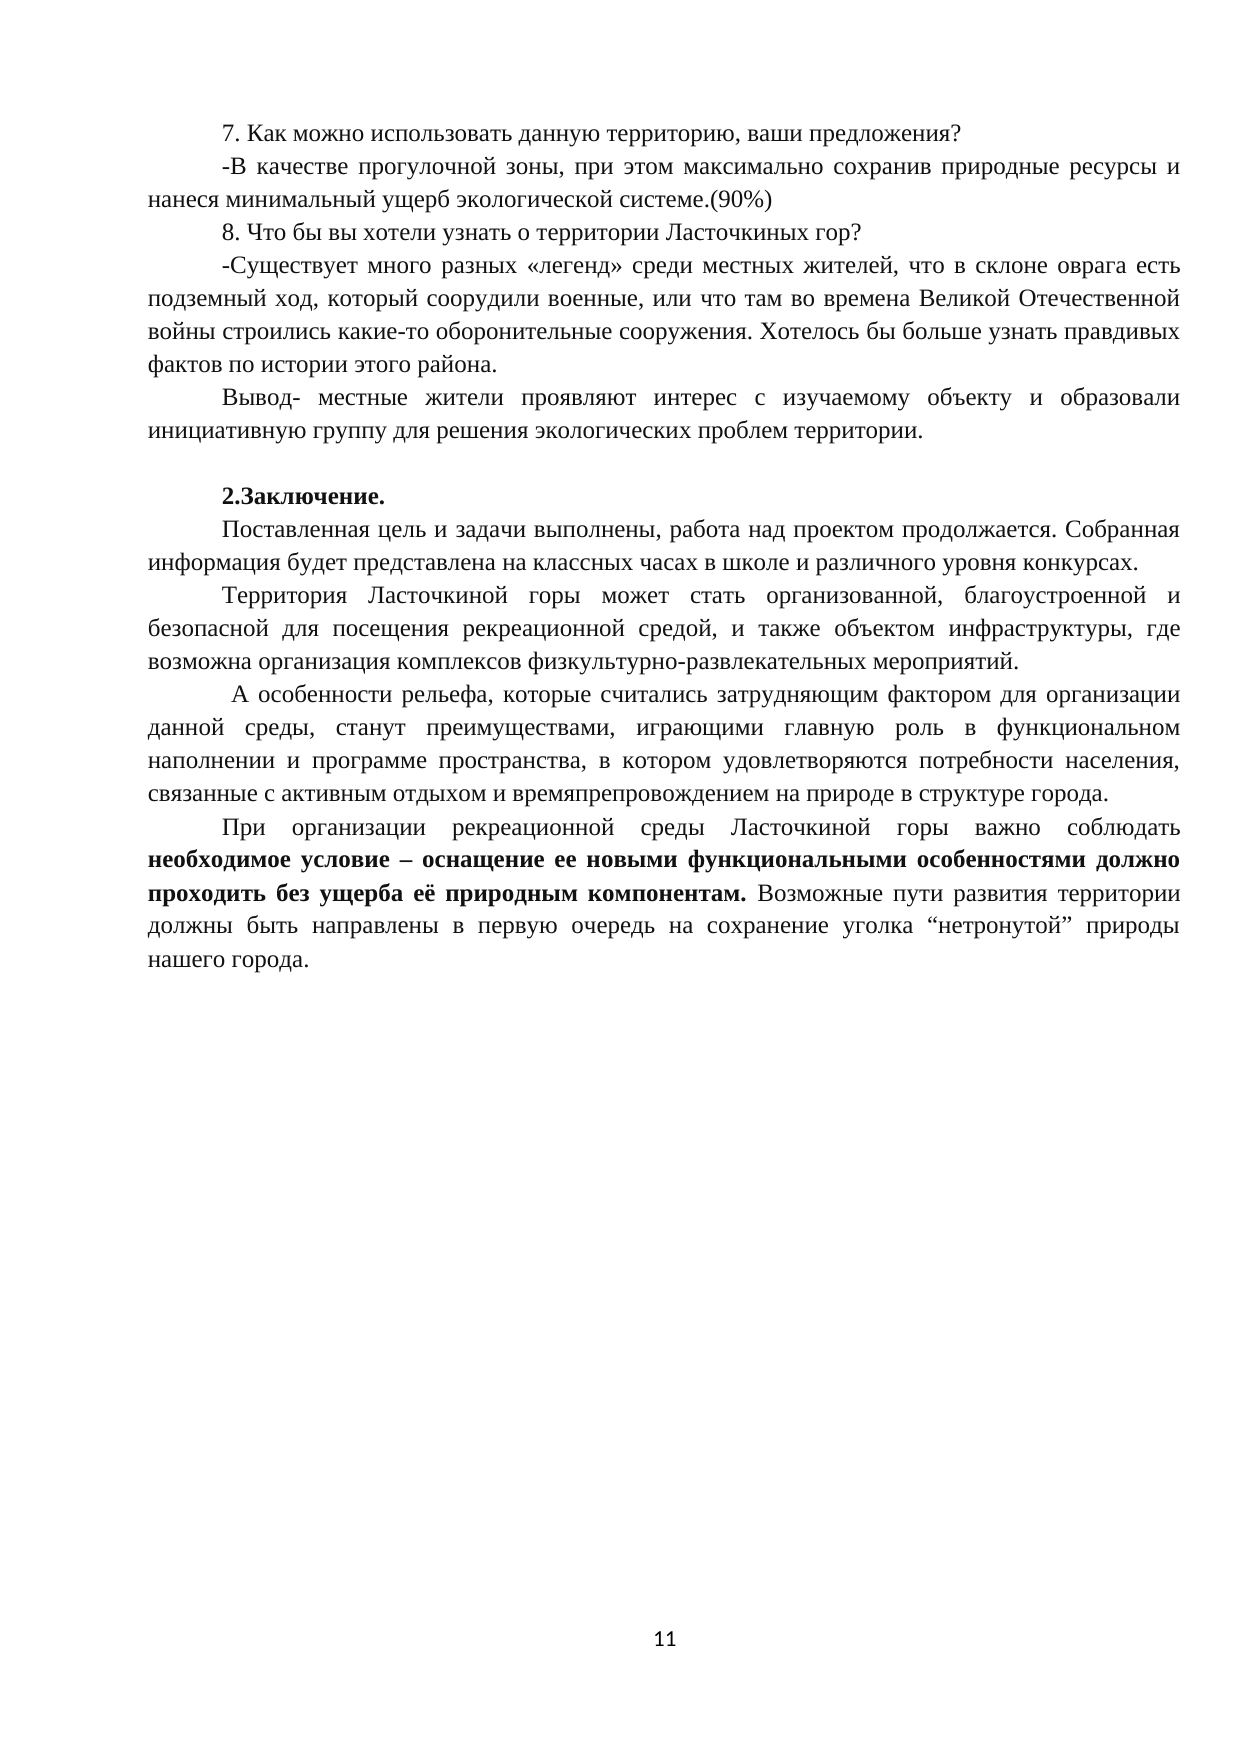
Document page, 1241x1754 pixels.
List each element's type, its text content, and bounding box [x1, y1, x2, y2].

text -В качестве прогулочной зоны, при этом максимально сохранив природные ресурсы и нанеся минимальный ущерб экологической системе.(90%) [148, 151, 1181, 213]
text 8. Что бы вы хотели узнать о территории Ласточкиных гор? [148, 217, 1181, 246]
text Поставленная цель и задачи выполнены, работа над проектом продолжается. Собранная информация будет представлена на классных часах в школе и различного уровня конкурсах. [148, 514, 1181, 576]
text А особенности рельефа, которые считались затрудняющим фактором для организации данной среды, станут преимуществами, играющими главную роль в функциональном наполнении и программе пространства, в котором удовлетворяются потребности населения, связанные с активным отдыхом и времяпрепровождением на природе в структуре города. [148, 679, 1181, 807]
text 2.Заключение. [148, 481, 1181, 510]
text При организации рекреационной среды Ласточкиной горы важно соблюдать необходимое условие – оснащение ее новыми функциональными особенностями должно проходить без ущерба её природным компонентам. Возможные пути развития территории должны быть направлены в первую очередь на сохранение уголка “нетронутой” природы нашего города. [148, 812, 1181, 972]
text -Существует много разных «легенд» среди местных жителей, что в склоне оврага есть подземный ход, который соорудили военные, или что там во времена Великой Отечественной войны строились какие-то оборонительные сооружения. Хотелось бы больше узнать правдивых фактов по истории этого района. [148, 250, 1181, 378]
text Вывод- местные жители проявляют интерес с изучаемому объекту и образовали инициативную группу для решения экологических проблем территории. [148, 382, 1181, 444]
text 7. Как можно использовать данную территорию, ваши предложения? [148, 118, 1181, 147]
text Территория Ласточкиной горы может стать организованной, благоустроенной и безопасной для посещения рекреационной средой, и также объектом инфраструктуры, где возможна организация комплексов физкультурно-развлекательных мероприятий. [148, 580, 1181, 675]
